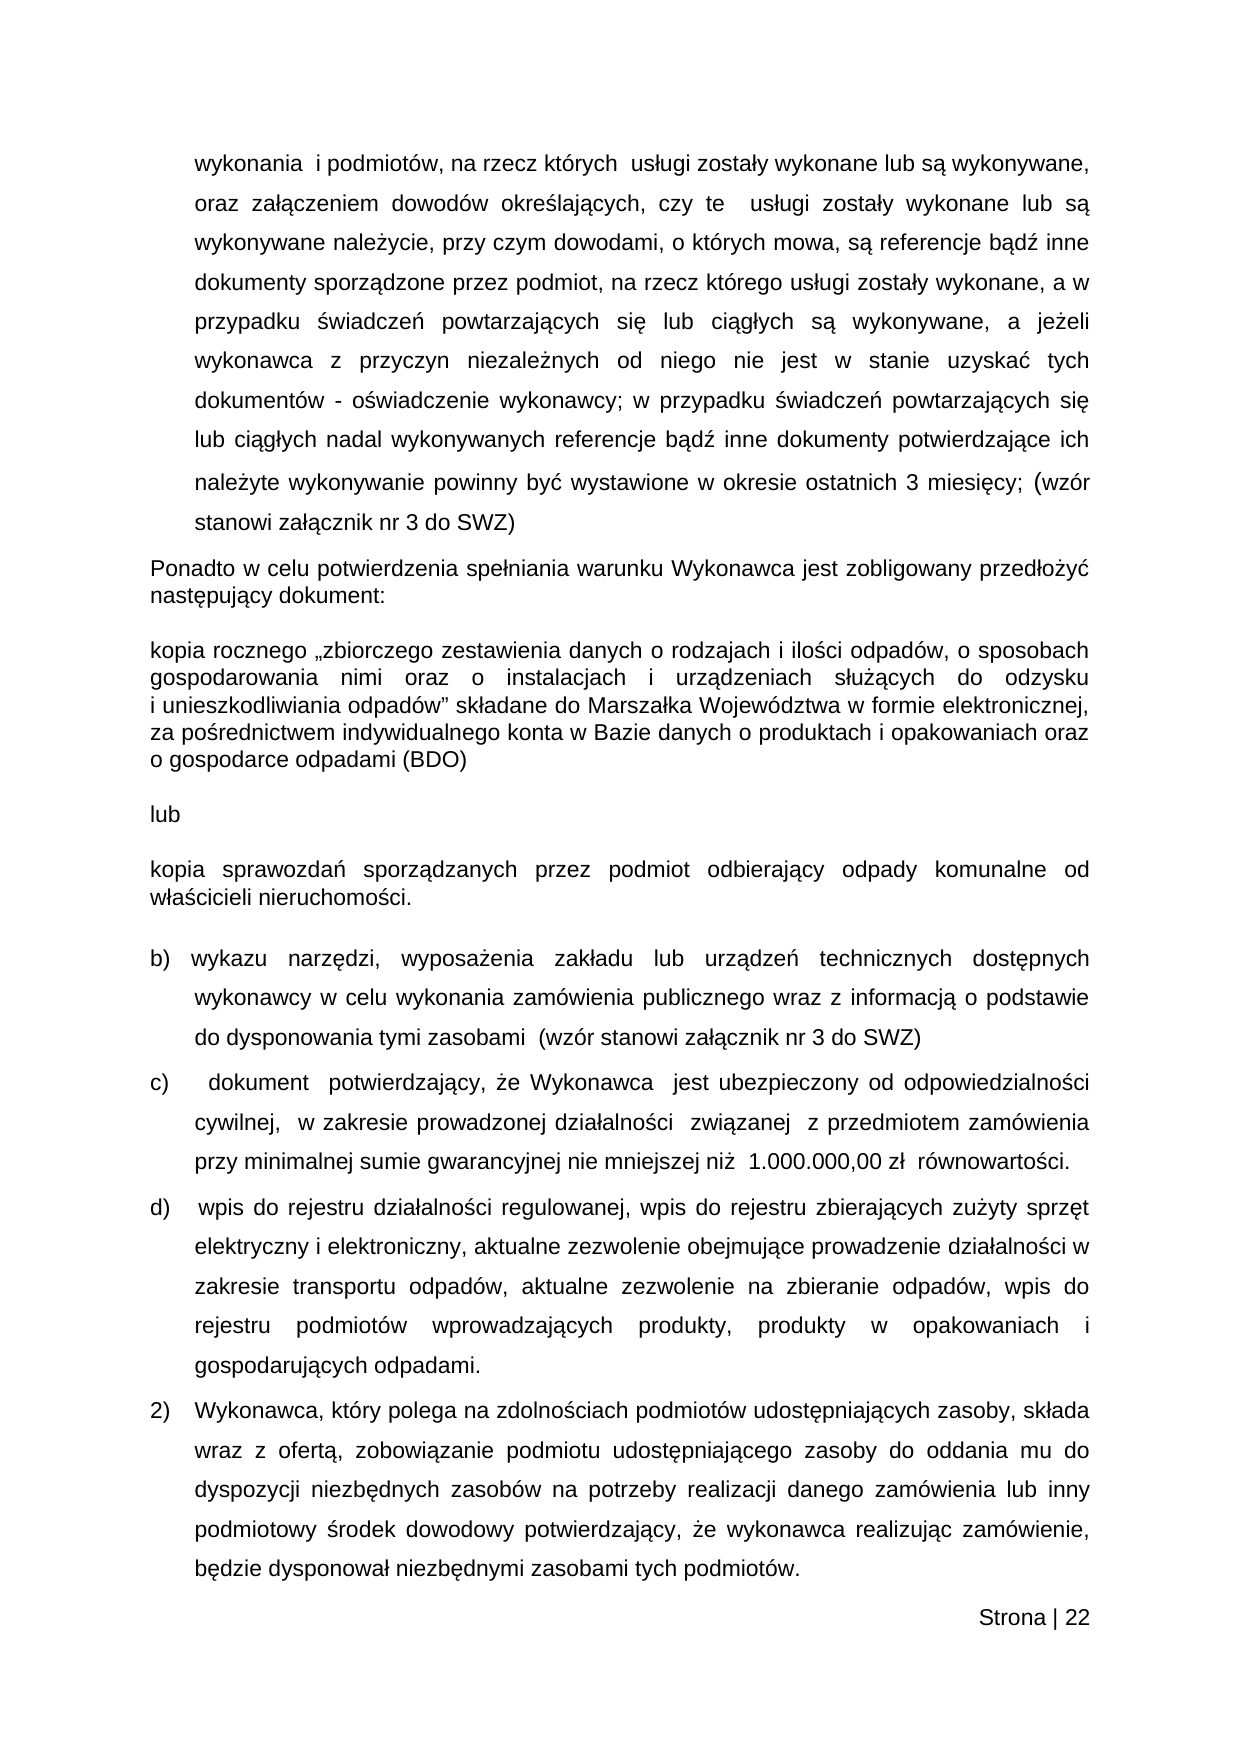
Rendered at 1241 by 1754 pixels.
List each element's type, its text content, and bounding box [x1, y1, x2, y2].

text b) wykazu narzędzi, wyposażenia zakładu lub urządzeń technicznych dostępnych wykonawcy w celu wykonania zamówienia publicznego wraz z informacją o podstawie do dysponowania tymi zasobami (wzór stanowi załącznik nr 3 do SWZ) [150, 944, 1090, 1050]
text lub [150, 801, 1090, 828]
text c) dokument potwierdzający, że Wykonawca jest ubezpieczony od odpowiedzialności cywilnej, w zakresie prowadzonej działalności związanej z przedmiotem zamówienia przy minimalnej sumie gwarancyjnej nie mniejszej niż 1.000.000,00 zł równowartości. [150, 1069, 1090, 1174]
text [150, 150, 1090, 535]
text d) wpis do rejestru działalności regulowanej, wpis do rejestru zbierających zużyty sprzęt elektryczny i elektroniczny, aktualne zezwolenie obejmujące prowadzenie działalności w zakresie transportu odpadów, aktualne zezwolenie na zbieranie odpadów, wpis do rejestru podmiotów wprowadzających produkty, produkty w opakowaniach i gospodarujących odpadami. [150, 1194, 1090, 1378]
text kopia rocznego „zbiorczego zestawienia danych o rodzajach i ilości odpadów, o sposobach gospodarowania nimi oraz o instalacjach i urządzeniach służących do odzysku i unieszkodliwiania odpadów” składane do Marszałka Województwa w formie elektronicznej, za pośrednictwem indywidualnego konta w Bazie danych o produktach i opakowaniach oraz o gospodarce odpadami (BDO) [150, 637, 1090, 773]
text kopia sprawozdań sporządzanych przez podmiot odbierający odpady komunalne od właścicieli nieruchomości. [150, 856, 1090, 910]
text 2) Wykonawca, który polega na zdolnościach podmiotów udostępniających zasoby, składa wraz z ofertą, zobowiązanie podmiotu udostępniającego zasoby do oddania mu do dyspozycji niezbędnych zasobów na potrzeby realizacji danego zamówienia lub inny podmiotowy środek dowodowy potwierdzający, że wykonawca realizując zamówienie, będzie dysponował niezbędnymi zasobami tych podmiotów. [150, 1397, 1090, 1582]
text Ponadto w celu potwierdzenia spełniania warunku Wykonawca jest zobligowany przedłożyć następujący dokument: [150, 555, 1090, 608]
